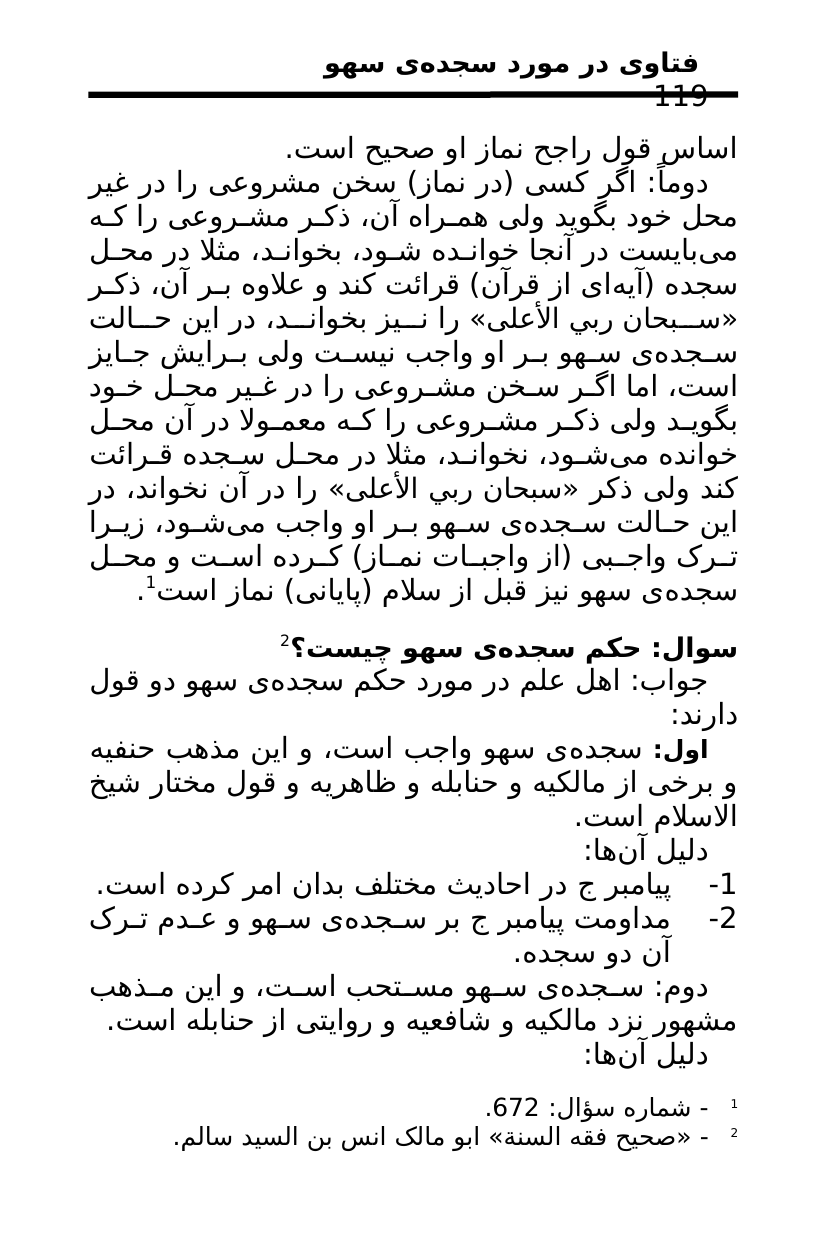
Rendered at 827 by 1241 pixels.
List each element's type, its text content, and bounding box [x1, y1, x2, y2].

text دلیل آن‌ها: [89, 833, 738, 867]
text جواب: اهل علم در مورد حکم سجده‌ی سهو دو قول دارند: [89, 663, 738, 731]
text اول: سجده‌ی سهو واجب است، و این مذهب حنفیه و برخی از مالکیه و حنابله و ظاهریه و قول مختار شیخ الاسلام است. [89, 731, 738, 833]
text دوماً: اگر کسی (در نماز) سخن مشروعی را در غیر محل خود بگوید ولی همراه آن، ذکر مشروعی را که می‌بایست در آنجا خوانده شود، بخواند، مثلا در محل سجده (آیه‌ای از قرآن) قرائت کند و علاوه بر آن، ذکر «سبحان ربي الأعلى» را نیز بخواند، در این حالت سجده‌ی سهو بر او واجب نیست ولی برایش جایز است، اما اگر سخن مشروعی را در غیر محل خود بگوید ولی ذکر مشروعی را که معمولا در آن محل خوانده می‌شود، نخواند، مثلا در محل سجده قرائت کند ولی ذکر «سبحان ربي الأعلى» را در آن نخواند، در این حالت سجده‌ی سهو بر او واجب می‌شود، زیرا ترک واجبی (از واجبات نماز) کرده است و محل سجده‌ی سهو نیز قبل از سلام (پایانی) نماز است. [89, 166, 738, 607]
text سوال: حکم سجده‌ی سهو چیست؟ [89, 632, 738, 663]
list پیامبر ج در احادیث مختلف بدان امر کرده است. [89, 867, 708, 901]
text دلیل آن‌ها: [89, 1037, 738, 1071]
list مداومت پیامبر ج بر سجده‌ی سهو و عدم ترک آن دو سجده. [89, 901, 708, 969]
text دوم: سجده‌ی سهو مستحب است، و این مذهب مشهور نزد مالکیه و شافعیه و روایتی از حنابله است. [89, 969, 738, 1037]
